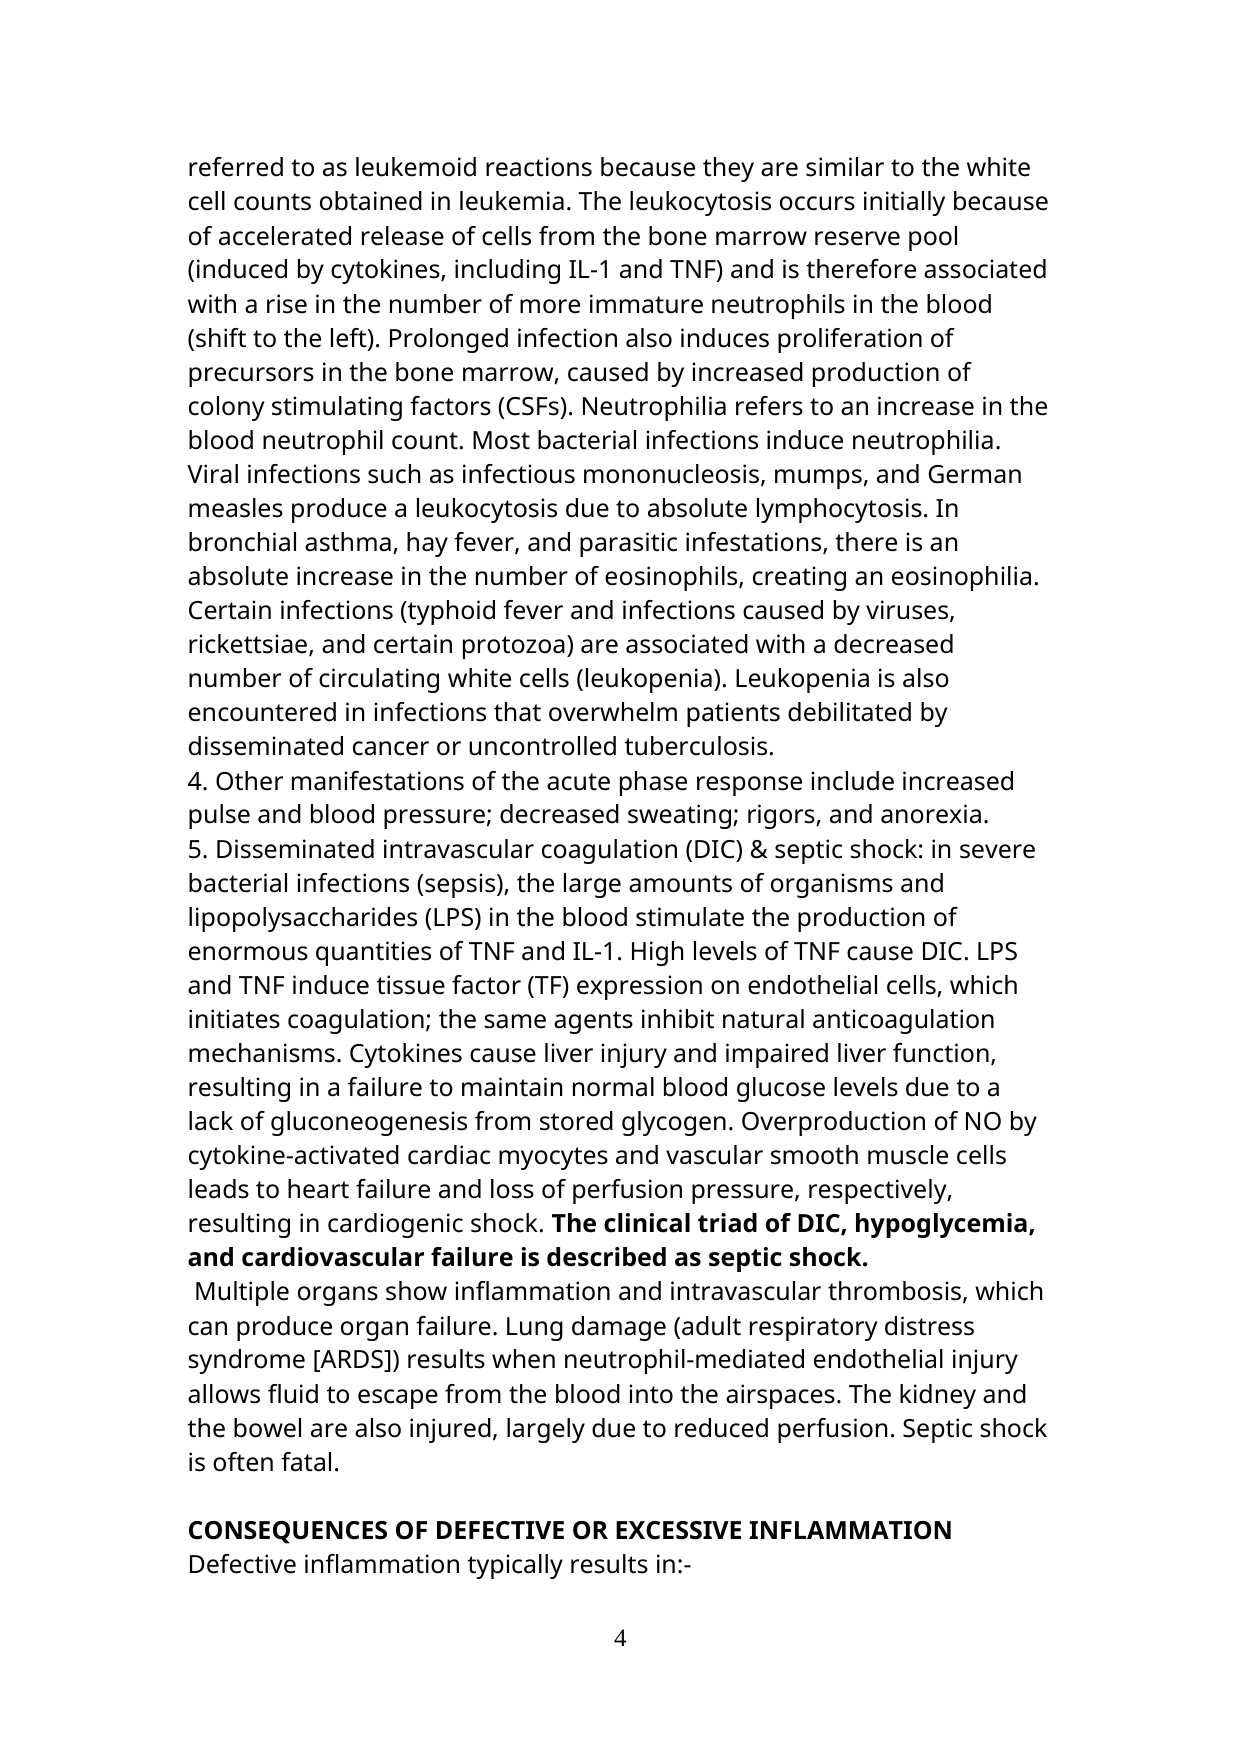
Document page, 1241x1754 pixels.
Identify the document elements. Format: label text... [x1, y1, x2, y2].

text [187, 150, 1053, 763]
text Defective inflammation typically results in:- [187, 1547, 1053, 1581]
text 5. Disseminated intravascular coagulation (DIC) & septic shock: in severe bacterial infections (sepsis), the large amounts of organisms and lipopolysaccharides (LPS) in the blood stimulate the production of enormous quantities of TNF and IL-1. High levels of TNF cause DIC. LPS and TNF induce tissue factor (TF) expression on endothelial cells, which initiates coagulation; the same agents inhibit natural anticoagulation mechanisms. Cytokines cause liver injury and impaired liver function, resulting in a failure to maintain normal blood glucose levels due to a lack of gluconeogenesis from stored glycogen. Overproduction of NO by cytokine-activated cardiac myocytes and vascular smooth muscle cells leads to heart failure and loss of perfusion pressure, respectively, resulting in cardiogenic shock. The clinical triad of DIC, hypoglycemia, and cardiovascular failure is described as septic shock. [187, 831, 1053, 1274]
text 4. Other manifestations of the acute phase response include increased pulse and blood pressure; decreased sweating; rigors, and anorexia. [187, 763, 1053, 831]
text Multiple organs show inflammation and intravascular thrombosis, which can produce organ failure. Lung damage (adult respiratory distress syndrome [ARDS]) results when neutrophil-mediated endothelial injury allows fluid to escape from the blood into the airspaces. The kidney and the bowel are also injured, largely due to reduced perfusion. Septic shock is often fatal. [187, 1274, 1053, 1478]
text CONSEQUENCES OF DEFECTIVE OR EXCESSIVE INFLAMMATION [187, 1512, 1053, 1547]
